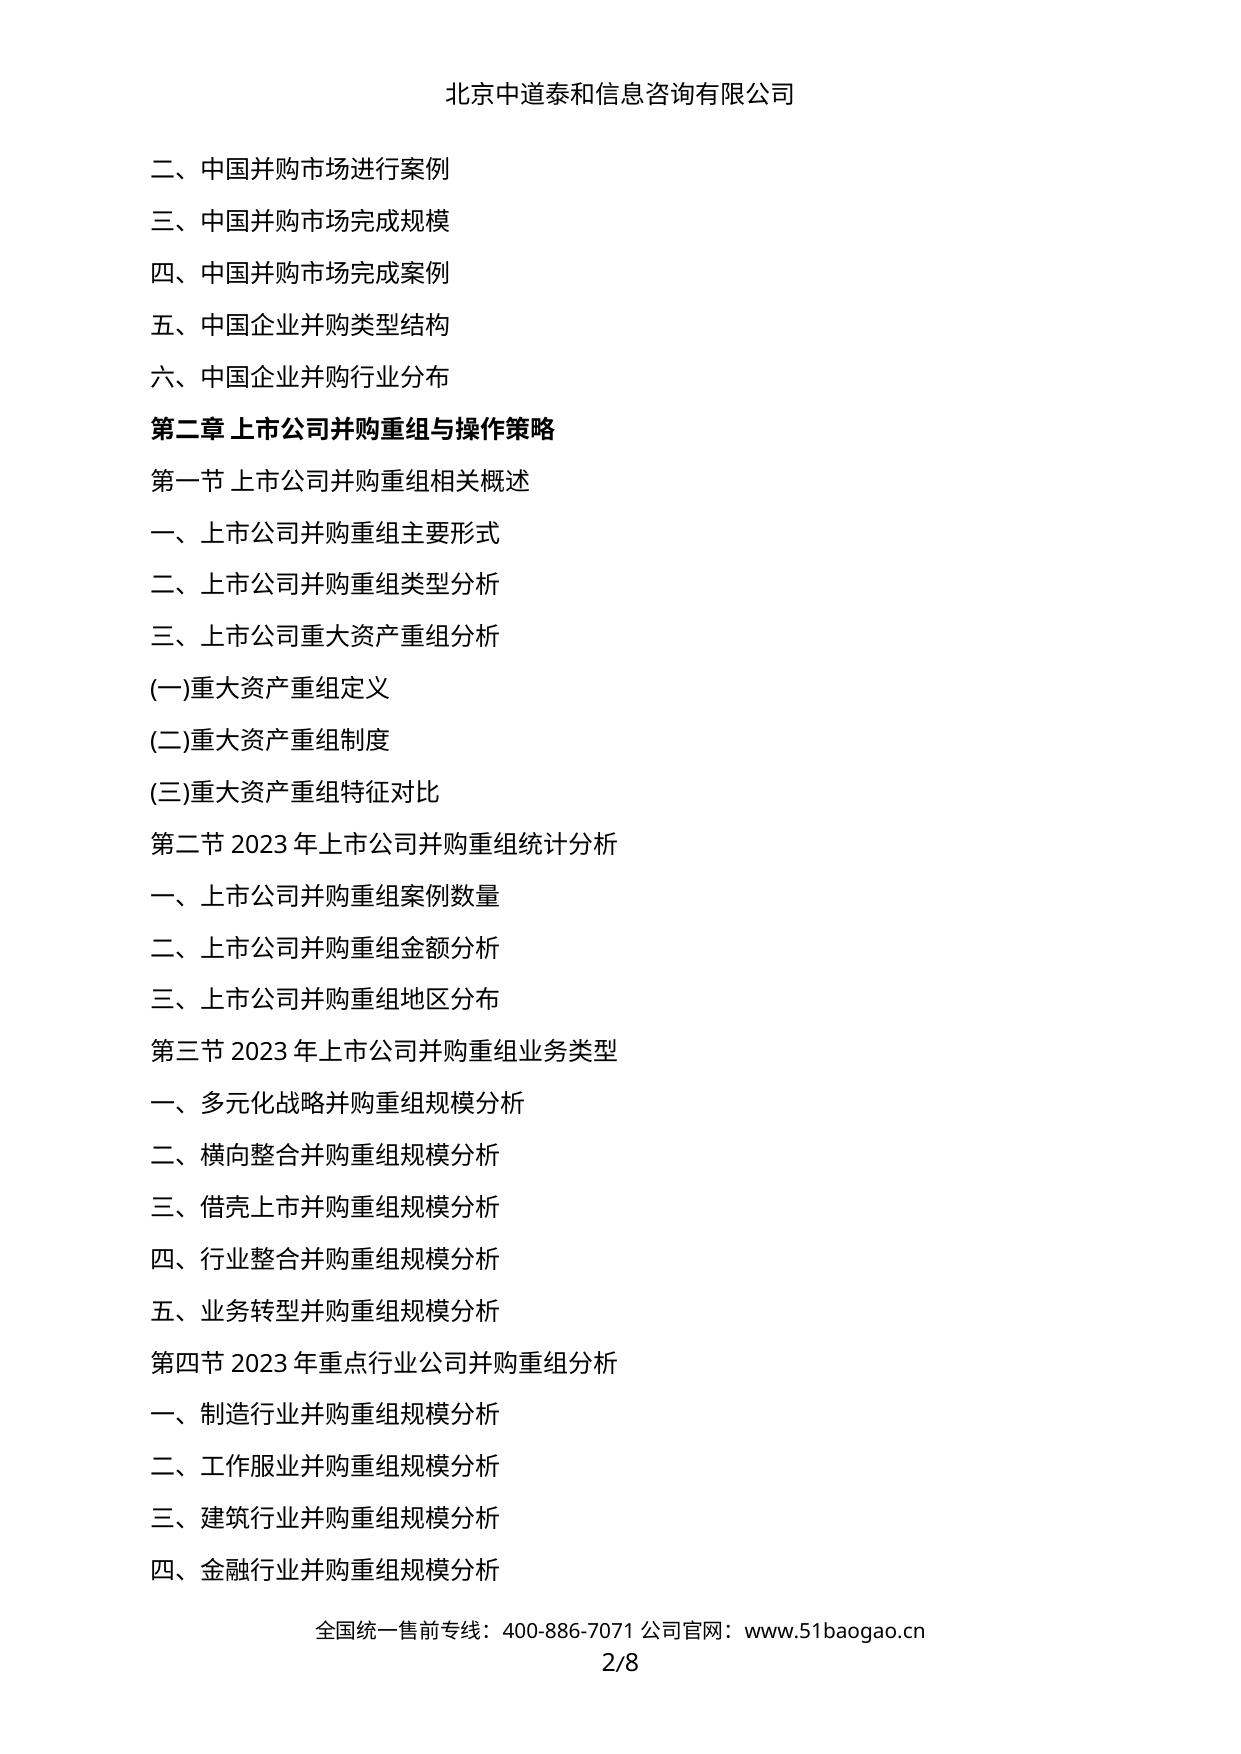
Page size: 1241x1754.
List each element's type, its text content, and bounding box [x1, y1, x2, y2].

text 二、横向整合并购重组规模分析 [150, 1136, 1090, 1172]
text 四、行业整合并购重组规模分析 [150, 1239, 1090, 1276]
text 一、上市公司并购重组案例数量 [150, 876, 1090, 912]
text 三、上市公司并购重组地区分布 [150, 980, 1090, 1016]
text 五、业务转型并购重组规模分析 [150, 1291, 1090, 1327]
text 第二章 上市公司并购重组与操作策略 [150, 409, 1090, 446]
text 二、工作服业并购重组规模分析 [150, 1447, 1090, 1483]
text 二、中国并购市场进行案例 [150, 150, 1090, 186]
text (三)重大资产重组特征对比 [150, 772, 1090, 809]
text 三、借壳上市并购重组规模分析 [150, 1187, 1090, 1224]
text 四、金融行业并购重组规模分析 [150, 1551, 1090, 1587]
text 三、建筑行业并购重组规模分析 [150, 1499, 1090, 1535]
text 二、上市公司并购重组金额分析 [150, 928, 1090, 964]
text 第三节 2023年上市公司并购重组业务类型 [150, 1032, 1090, 1068]
text 二、上市公司并购重组类型分析 [150, 565, 1090, 601]
text (二)重大资产重组制度 [150, 721, 1090, 757]
text 五、中国企业并购类型结构 [150, 306, 1090, 342]
text (一)重大资产重组定义 [150, 669, 1090, 705]
text 第二节 2023年上市公司并购重组统计分析 [150, 824, 1090, 861]
text 第四节 2023年重点行业公司并购重组分析 [150, 1343, 1090, 1379]
text 第一节 上市公司并购重组相关概述 [150, 461, 1090, 497]
text 一、多元化战略并购重组规模分析 [150, 1084, 1090, 1120]
text 一、上市公司并购重组主要形式 [150, 513, 1090, 549]
text 四、中国并购市场完成案例 [150, 254, 1090, 290]
text 一、制造行业并购重组规模分析 [150, 1395, 1090, 1431]
text 三、中国并购市场完成规模 [150, 202, 1090, 238]
text 三、上市公司重大资产重组分析 [150, 617, 1090, 653]
text 六、中国企业并购行业分布 [150, 357, 1090, 394]
